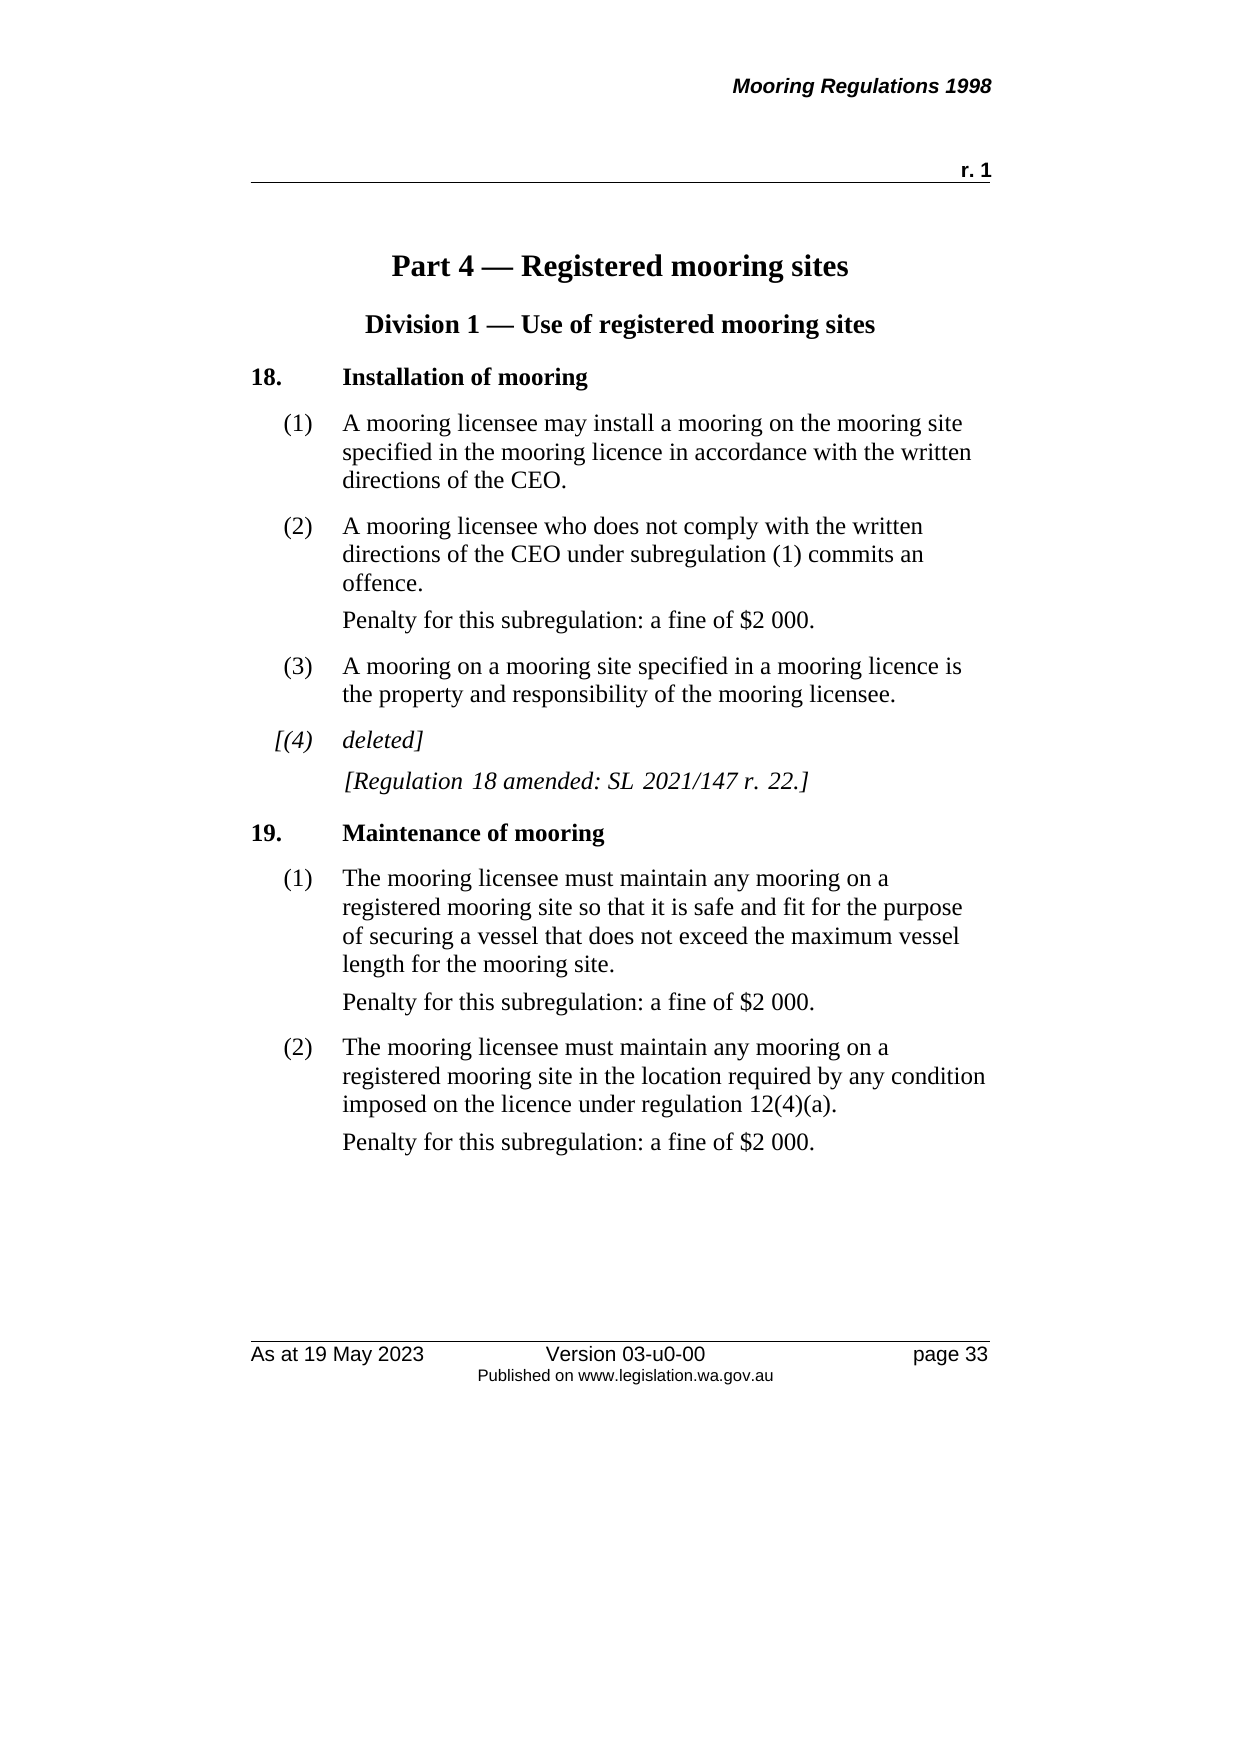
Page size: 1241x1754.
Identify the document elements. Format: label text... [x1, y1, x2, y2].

subtitle Part 4 — Registered mooring sites [251, 247, 990, 283]
subtitle 18. Installation of mooring [251, 362, 990, 391]
subtitle Division 1 — Use of registered mooring sites [251, 308, 990, 339]
text Penalty for this subregulation: a fine of $2 000. [251, 987, 990, 1015]
text Penalty for this subregulation: a fine of $2 000. [251, 1127, 990, 1155]
subtitle 19. Maintenance of mooring [251, 818, 990, 847]
text (1) A mooring licensee may install a mooring on the mooring site specified in the mooring licence in accordance with the written directions of the CEO. [251, 408, 990, 494]
text [Regulation 18 amended: SL 2021/147 r. 22.] [251, 766, 990, 795]
text (2) A mooring licensee who does not comply with the written directions of the CEO under subregulation (1) commits an offence. [251, 511, 990, 597]
text Penalty for this subregulation: a fine of $2 000. [251, 605, 990, 634]
text (1) The mooring licensee must maintain any mooring on a registered mooring site so that it is safe and fit for the purpose of securing a vessel that does not exceed the maximum vessel length for the mooring site. [251, 863, 990, 978]
text (3) A mooring on a mooring site specified in a mooring licence is the property and responsibility of the mooring licensee. [251, 651, 990, 708]
text (2) The mooring licensee must maintain any mooring on a registered mooring site in the location required by any condition imposed on the licence under regulation 12(4)(a). [251, 1032, 990, 1118]
text [(4) deleted] [251, 725, 990, 754]
